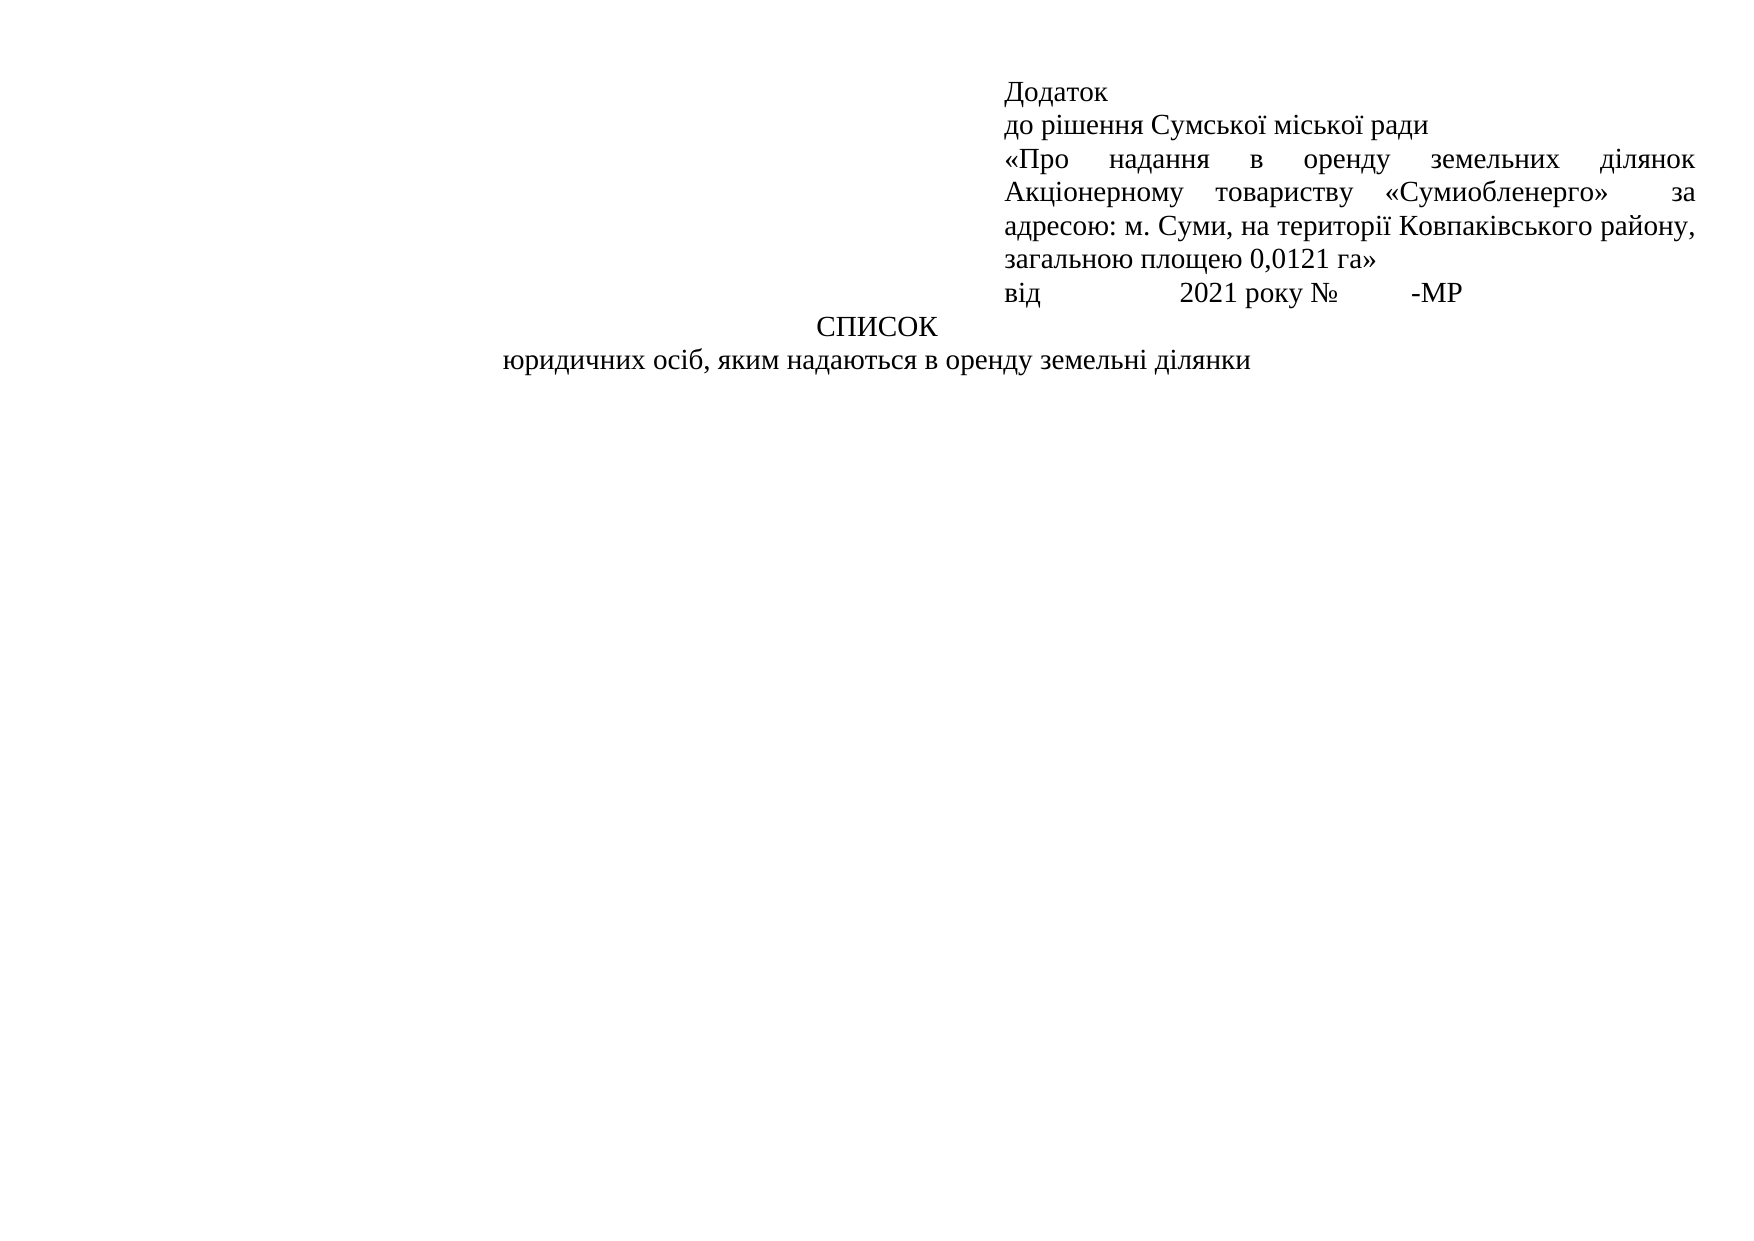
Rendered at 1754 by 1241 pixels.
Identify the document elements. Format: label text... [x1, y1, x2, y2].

text від 2021 року № -МР [1004, 275, 1696, 309]
text до рішення Сумської міської ради [1004, 107, 1696, 141]
text «Про надання в оренду земельних ділянок Акціонерному товариству «Сумиобленерго» за адресою: м. Суми, на території Ковпаківського району, загальною площею 0,0121 га» [1004, 141, 1696, 275]
text юридичних осіб, яким надаються в оренду земельні ділянки [59, 342, 1695, 376]
text Додаток [1004, 74, 1695, 107]
text СПИСОК [59, 309, 1695, 342]
